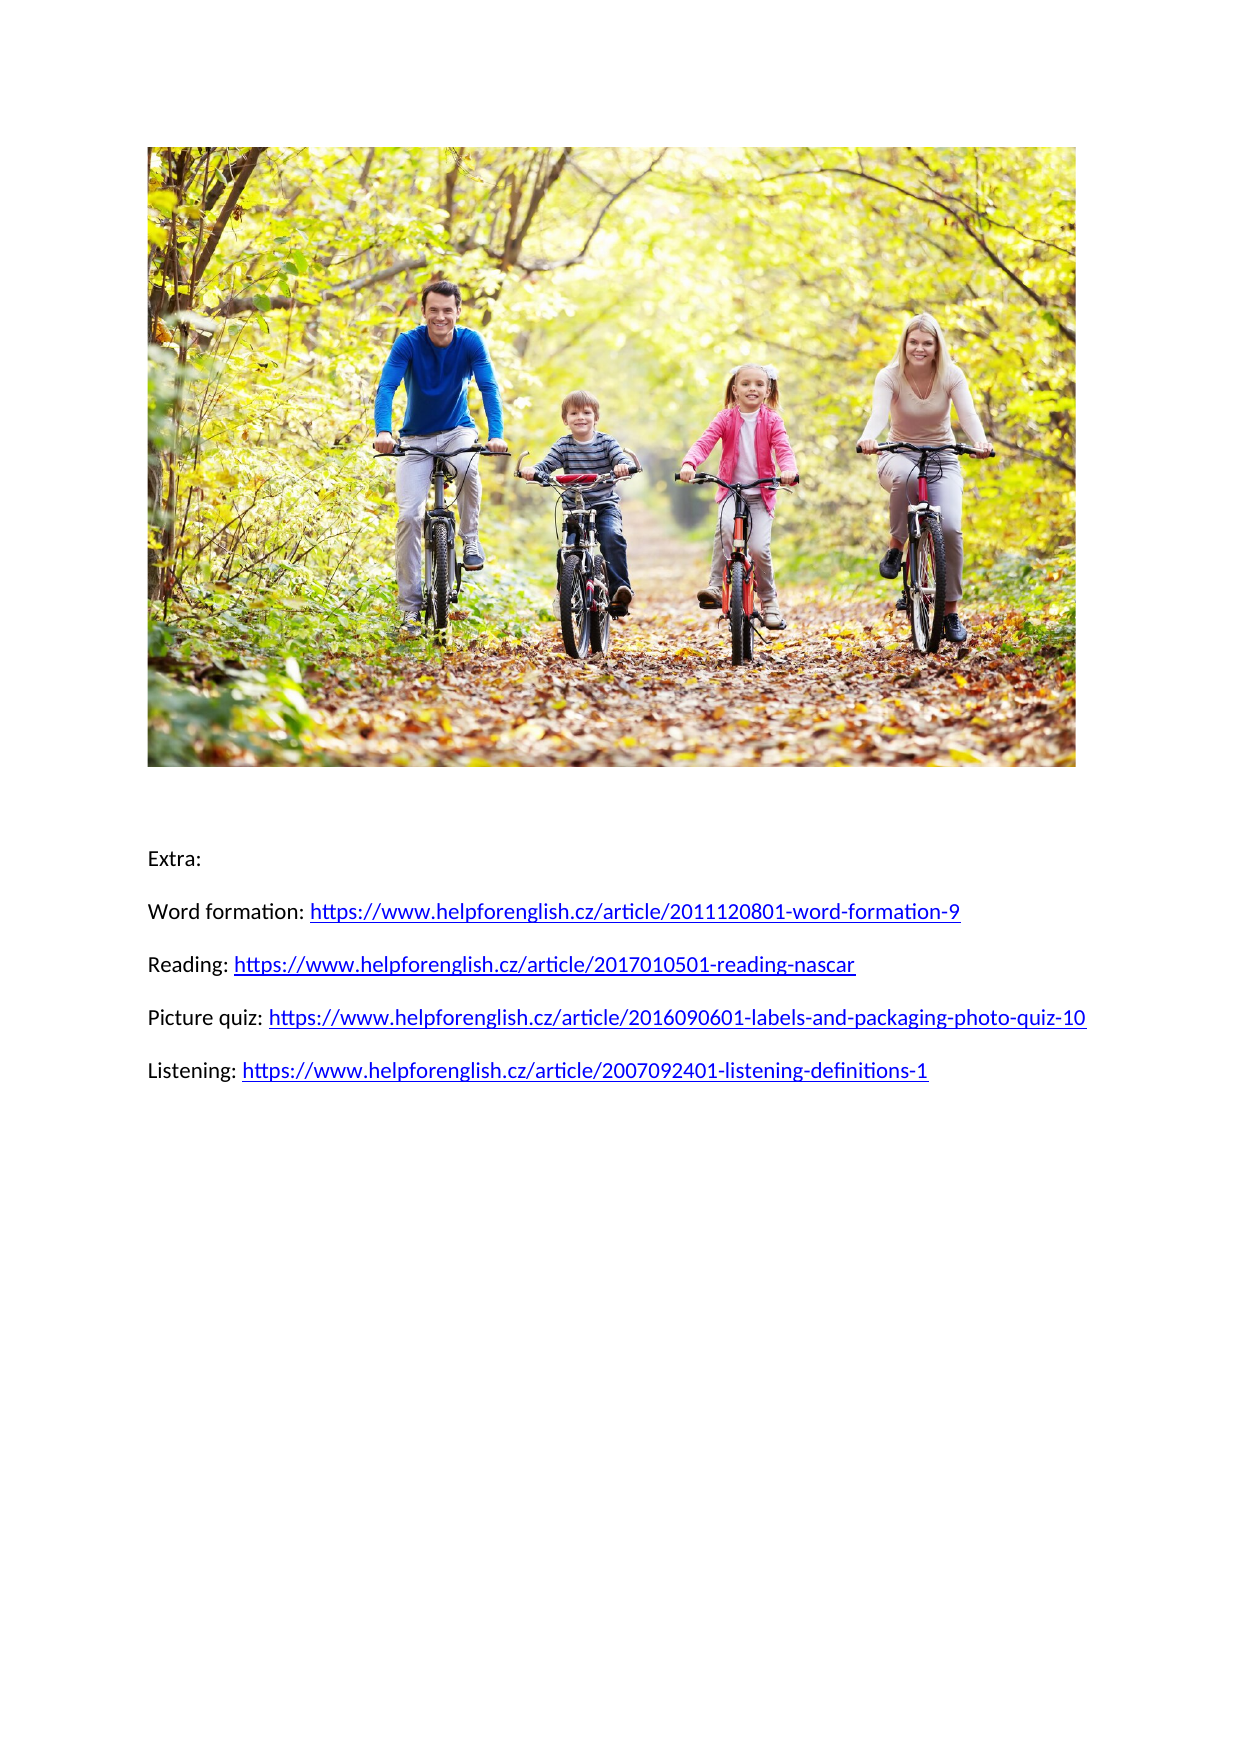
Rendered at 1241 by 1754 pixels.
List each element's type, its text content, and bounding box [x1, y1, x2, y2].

text Word formation: https://www.helpforenglish.cz/article/2011120801-word-formation-9 [148, 897, 1093, 925]
text Picture quiz: https://www.helpforenglish.cz/article/2016090601-labels-and-packaging-photo-quiz-10 [148, 1003, 1093, 1031]
picture [147, 147, 1076, 767]
text Reading: https://www.helpforenglish.cz/article/2017010501-reading-nascar [148, 950, 1093, 978]
text Listening: https://www.helpforenglish.cz/article/2007092401-listening-definitions-1 [148, 1056, 1093, 1084]
text Extra: [148, 844, 1093, 872]
